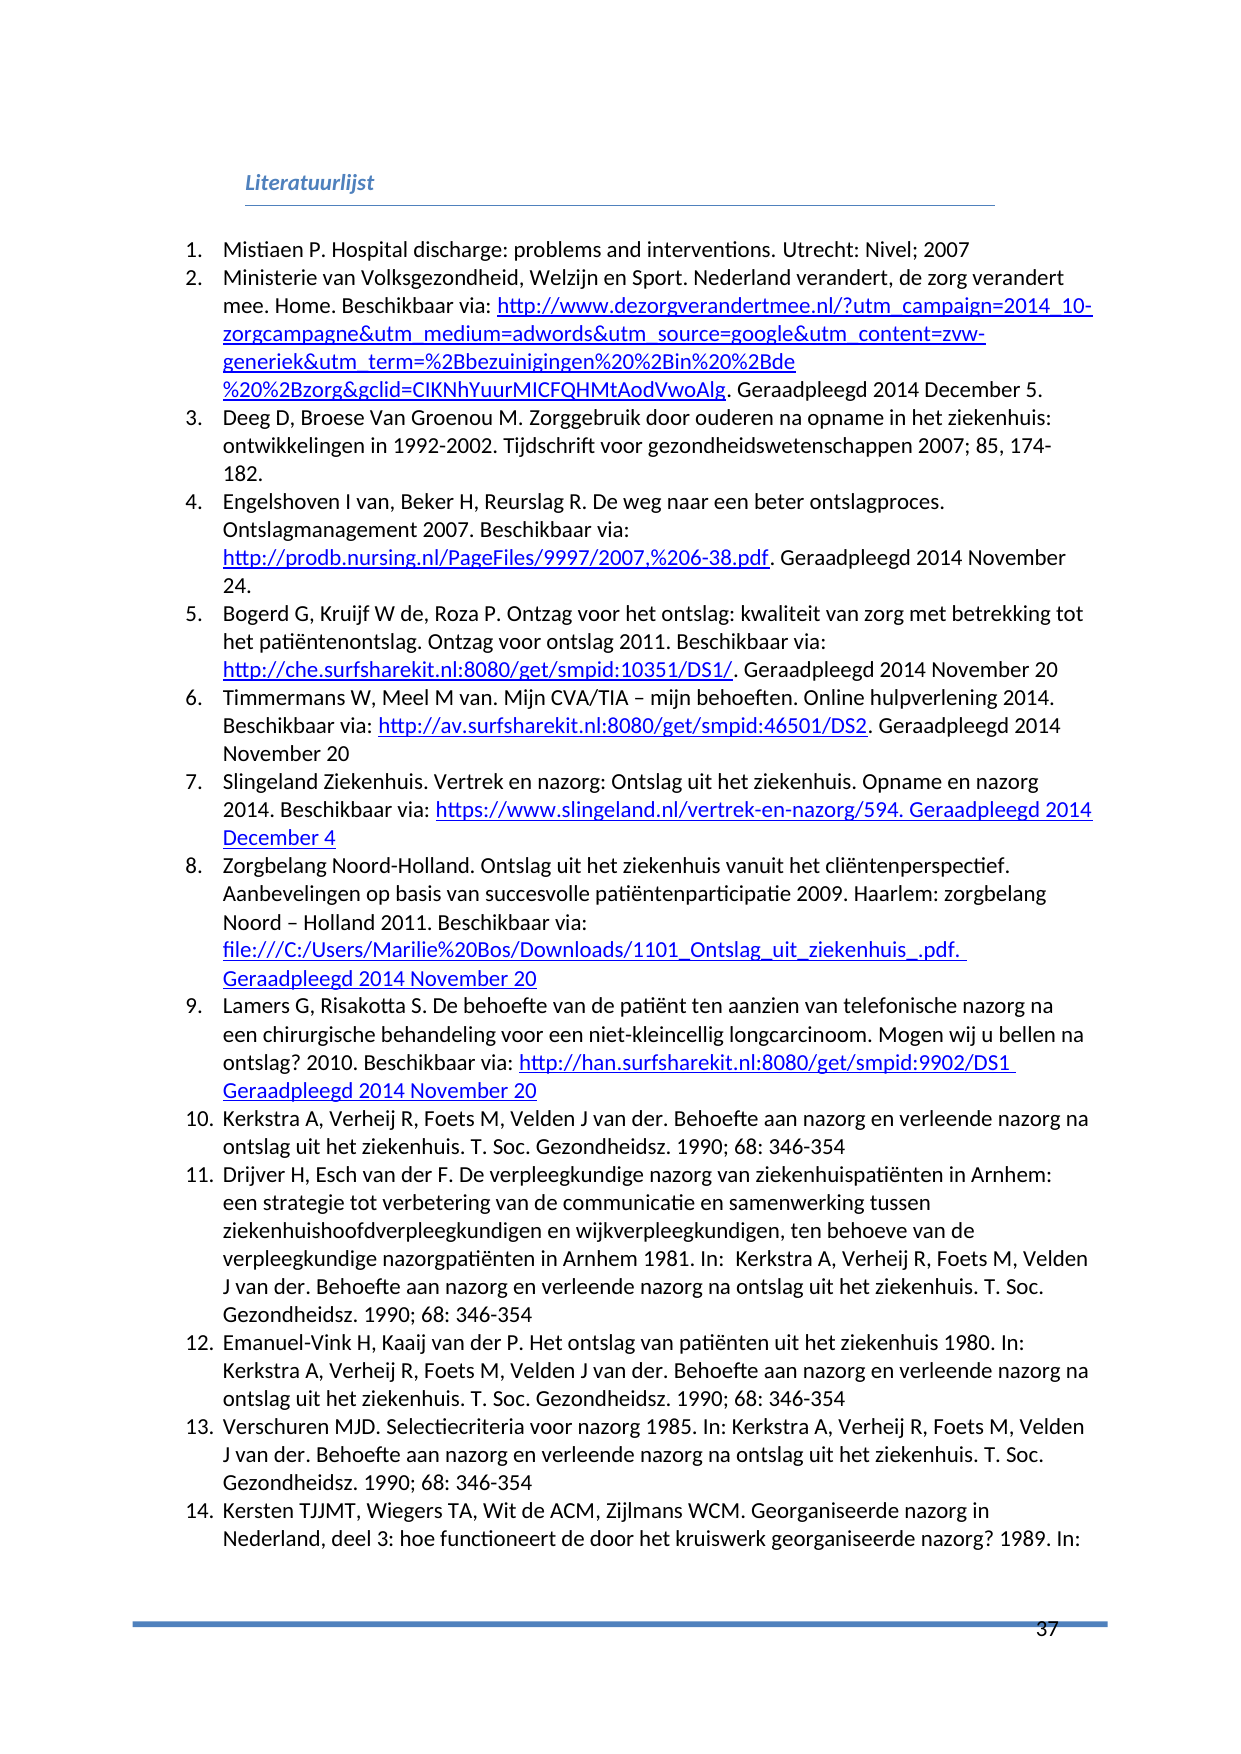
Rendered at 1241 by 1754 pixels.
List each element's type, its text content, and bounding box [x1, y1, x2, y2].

list Verschuren MJD. Selectiecriteria voor nazorg 1985. In: Kerkstra A, Verheij R, Foets M, Velden J van der. Behoefte aan nazorg en verleende nazorg na ontslag uit het ziekenhuis. T. Soc. Gezondheidsz. 1990; 68: 346-354 [185, 1412, 1092, 1496]
text Literatuurlijst [245, 168, 995, 205]
list Deeg D, Broese Van Groenou M. Zorggebruik door ouderen na opname in het ziekenhuis: ontwikkelingen in 1992-2002. Tijdschrift voor gezondheidswetenschappen 2007; 85, 174-182. [185, 403, 1092, 487]
list Slingeland Ziekenhuis. Vertrek en nazorg: Ontslag uit het ziekenhuis. Opname en nazorg 2014. Beschikbaar via: https://www.slingeland.nl/vertrek-en-nazorg/594. Geraadpleegd 2014 December 4 [185, 767, 1092, 852]
list Kerkstra A, Verheij R, Foets M, Velden J van der. Behoefte aan nazorg en verleende nazorg na ontslag uit het ziekenhuis. T. Soc. Gezondheidsz. 1990; 68: 346-354 [185, 1104, 1092, 1160]
list Mistiaen P. Hospital discharge: problems and interventions. Utrecht: Nivel; 2007 [185, 235, 1092, 263]
list Ministerie van Volksgezondheid, Welzijn en Sport. Nederland verandert, de zorg verandert mee. Home. Beschikbaar via: http://www.dezorgverandertmee.nl/?utm_campaign=2014_10-zorgcampagne&utm_medium=adwords&utm_source=google&utm_content=zvw-generiek&utm_term=%2Bbezuinigingen%20%2Bin%20%2Bde%20%2Bzorg&gclid=CIKNhYuurMICFQHMtAodVwoAlg. Geraadpleegd 2014 December 5. [185, 263, 1092, 403]
list Bogerd G, Kruijf W de, Roza P. Ontzag voor het ontslag: kwaliteit van zorg met betrekking tot het patiëntenontslag. Ontzag voor ontslag 2011. Beschikbaar via: http://che.surfsharekit.nl:8080/get/smpid:10351/DS1/. Geraadpleegd 2014 November 20 [185, 599, 1092, 683]
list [185, 1496, 1092, 1552]
list Engelshoven I van, Beker H, Reurslag R. De weg naar een beter ontslagproces. Ontslagmanagement 2007. Beschikbaar via: http://prodb.nursing.nl/PageFiles/9997/2007,%206-38.pdf. Geraadpleegd 2014 November 24. [185, 487, 1092, 599]
list Timmermans W, Meel M van. Mijn CVA/TIA – mijn behoeften. Online hulpverlening 2014. Beschikbaar via: http://av.surfsharekit.nl:8080/get/smpid:46501/DS2. Geraadpleegd 2014 November 20 [185, 683, 1092, 767]
list Lamers G, Risakotta S. De behoefte van de patiënt ten aanzien van telefonische nazorg na een chirurgische behandeling voor een niet-kleincellig longcarcinoom. Mogen wij u bellen na ontslag? 2010. Beschikbaar via: http://han.surfsharekit.nl:8080/get/smpid:9902/DS1 Geraadpleegd 2014 November 20 [185, 992, 1092, 1104]
list Zorgbelang Noord-Holland. Ontslag uit het ziekenhuis vanuit het cliëntenperspectief. Aanbevelingen op basis van succesvolle patiëntenparticipatie 2009. Haarlem: zorgbelang Noord – Holland 2011. Beschikbaar via: file:///C:/Users/Marilie%20Bos/Downloads/1101_Ontslag_uit_ziekenhuis_.pdf. Geraadpleegd 2014 November 20 [185, 852, 1092, 992]
list Emanuel-Vink H, Kaaij van der P. Het ontslag van patiënten uit het ziekenhuis 1980. In: Kerkstra A, Verheij R, Foets M, Velden J van der. Behoefte aan nazorg en verleende nazorg na ontslag uit het ziekenhuis. T. Soc. Gezondheidsz. 1990; 68: 346-354 [185, 1328, 1092, 1412]
list Drijver H, Esch van der F. De verpleegkundige nazorg van ziekenhuispatiënten in Arnhem: een strategie tot verbetering van de communicatie en samenwerking tussen ziekenhuishoofdverpleegkundigen en wijkverpleegkundigen, ten behoeve van de verpleegkundige nazorgpatiënten in Arnhem 1981. In: Kerkstra A, Verheij R, Foets M, Velden J van der. Behoefte aan nazorg en verleende nazorg na ontslag uit het ziekenhuis. T. Soc. Gezondheidsz. 1990; 68: 346-354 [185, 1160, 1092, 1328]
